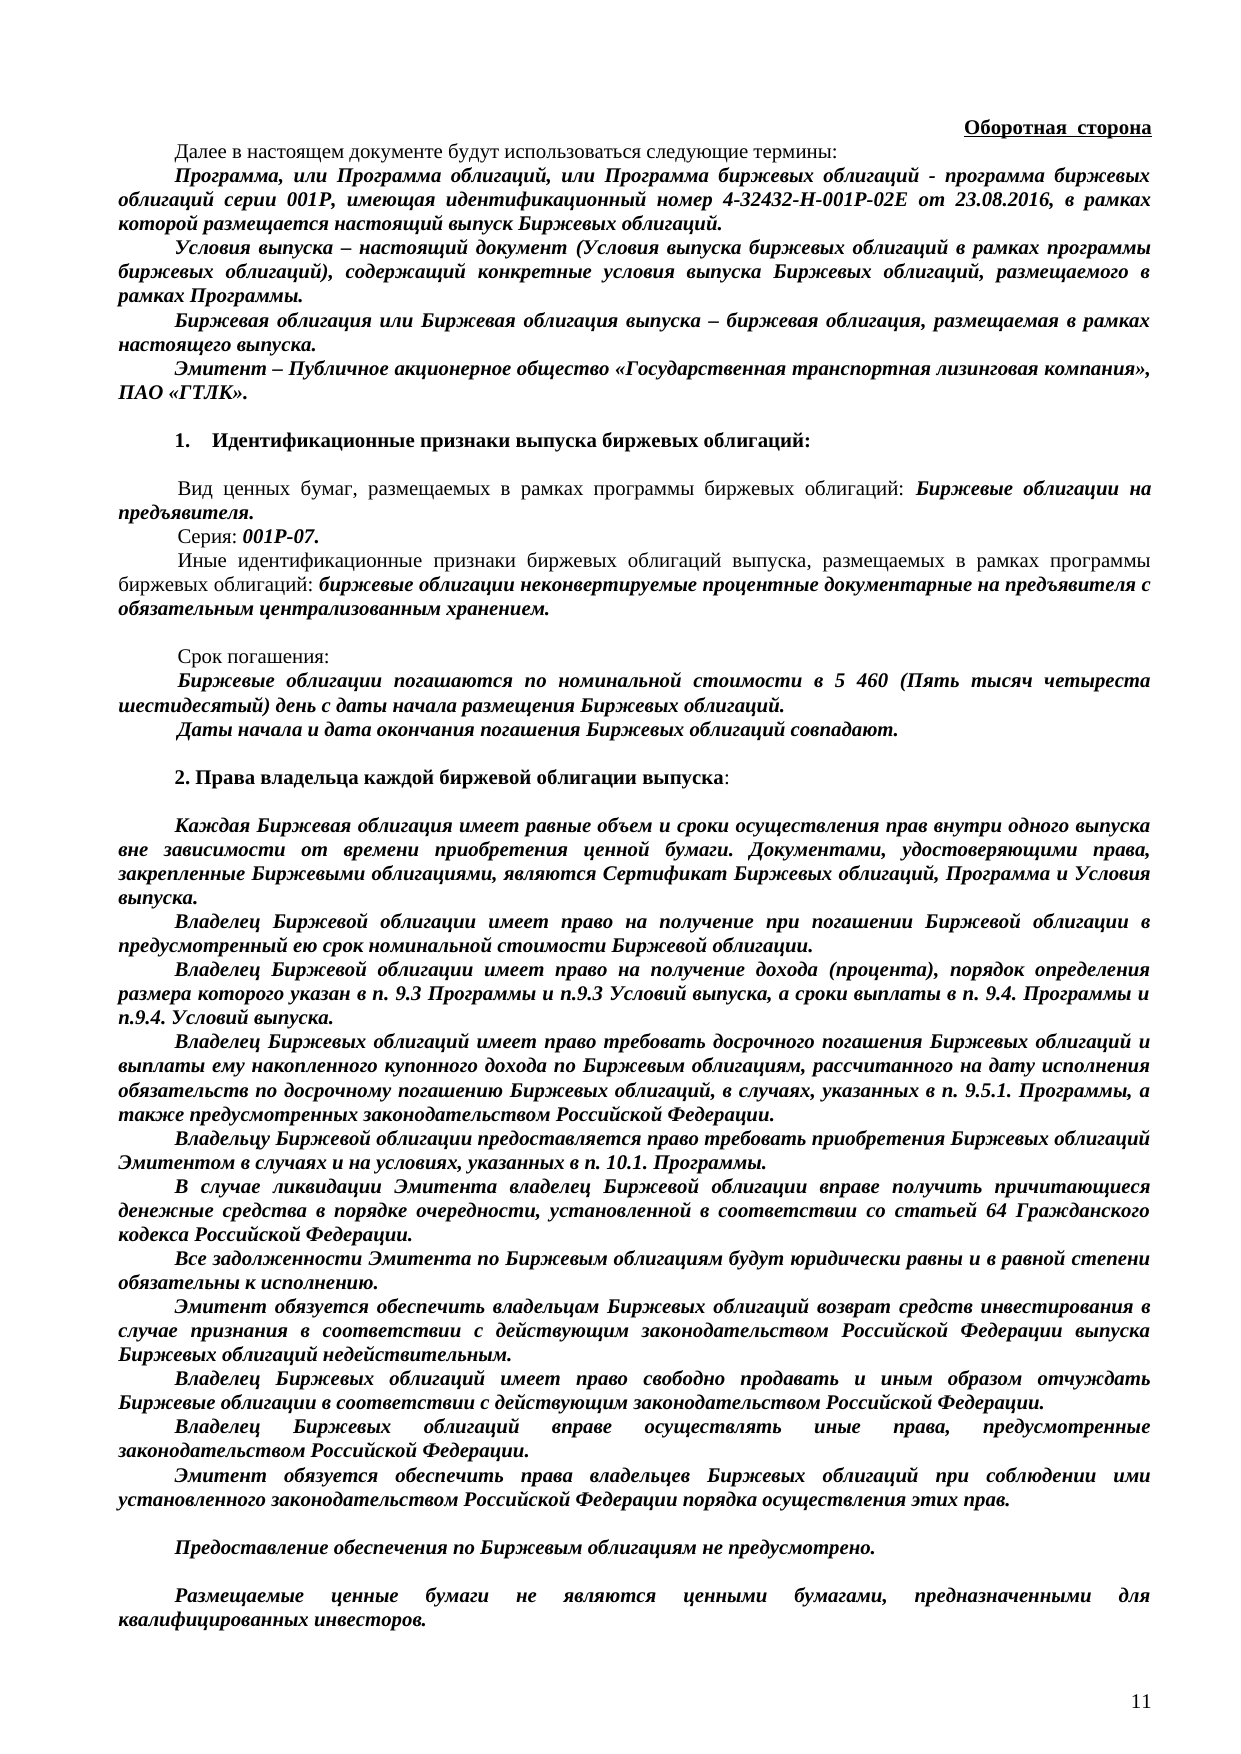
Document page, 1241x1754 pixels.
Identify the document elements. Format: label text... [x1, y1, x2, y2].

text Владелец Биржевых облигаций вправе осуществлять иные права, предусмотренные законодательством Российской Федерации. [118, 1414, 1152, 1462]
text Биржевая облигация или Биржевая облигация выпуска – биржевая облигация, размещаемая в рамках настоящего выпуска. [118, 307, 1152, 356]
text Биржевые облигации погашаются по номинальной стоимости в 5 460 (Пять тысяч четыреста шестидесятый) день с даты начала размещения Биржевых облигаций. [118, 668, 1152, 717]
text Предоставление обеспечения по Биржевым облигациям не предусмотрено. [118, 1535, 1152, 1559]
text Срок погашения: [118, 644, 1152, 668]
text Серия: 001Р-07. [118, 524, 1152, 548]
text Владелец Биржевых облигаций имеет право свободно продавать и иным образом отчуждать Биржевые облигации в соответствии с действующим законодательством Российской Федерации. [118, 1366, 1152, 1414]
text Владельцу Биржевой облигации предоставляется право требовать приобретения Биржевых облигаций Эмитентом в случаях и на условиях, указанных в п. 10.1. Программы. [118, 1126, 1152, 1174]
text Все задолженности Эмитента по Биржевым облигациям будут юридически равны и в равной степени обязательны к исполнению. [118, 1246, 1152, 1294]
text Иные идентификационные признаки биржевых облигаций выпуска, размещаемых в рамках программы биржевых облигаций: биржевые облигации неконвертируемые процентные документарные на предъявителя с обязательным централизованным хранением. [118, 548, 1152, 620]
text Далее в настоящем документе будут использоваться следующие термины: [118, 139, 1152, 163]
text Эмитент – Публичное акционерное общество «Государственная транспортная лизинговая компания», ПАО «ГТЛК». [118, 356, 1152, 404]
list Идентификационные признаки выпуска биржевых облигаций: [174, 428, 1152, 452]
text Каждая Биржевая облигация имеет равные объем и сроки осуществления прав внутри одного выпуска вне зависимости от времени приобретения ценной бумаги. Документами, удостоверяющими права, закрепленные Биржевыми облигациями, являются Сертификат Биржевых облигаций, Программа и Условия выпуска. [118, 813, 1152, 909]
text В случае ликвидации Эмитента владелец Биржевой облигации вправе получить причитающиеся денежные средства в порядке очередности, установленной в соответствии со статьей 64 Гражданского кодекса Российской Федерации. [118, 1174, 1152, 1246]
text Эмитент обязуется обеспечить права владельцев Биржевых облигаций при соблюдении ими установленного законодательством Российской Федерации порядка осуществления этих прав. [118, 1462, 1152, 1511]
text Даты начала и дата окончания погашения Биржевых облигаций совпадают. [118, 717, 1152, 741]
text Владелец Биржевой облигации имеет право на получение при погашении Биржевой облигации в предусмотренный ею срок номинальной стоимости Биржевой облигации. [118, 909, 1152, 957]
text Владелец Биржевой облигации имеет право на получение дохода (процента), порядок определения размера которого указан в п. 9.3 Программы и п.9.3 Условий выпуска, а сроки выплаты в п. 9.4. Программы и п.9.4. Условий выпуска. [118, 957, 1152, 1029]
text 2. Права владельца каждой биржевой облигации выпуска: [118, 765, 1152, 789]
text Условия выпуска – настоящий документ (Условия выпуска биржевых облигаций в рамках программы биржевых облигаций), содержащий конкретные условия выпуска Биржевых облигаций, размещаемого в рамках Программы. [118, 235, 1152, 307]
text Владелец Биржевых облигаций имеет право требовать досрочного погашения Биржевых облигаций и выплаты ему накопленного купонного дохода по Биржевым облигациям, рассчитанного на дату исполнения обязательств по досрочному погашению Биржевых облигаций, в случаях, указанных в п. 9.5.1. Программы, а также предусмотренных законодательством Российской Федерации. [118, 1029, 1152, 1126]
text Программа, или Программа облигаций, или Программа биржевых облигаций - программа биржевых облигаций серии 001P, имеющая идентификационный номер 4-32432-Н-001Р-02Е от 23.08.2016, в рамках которой размещается настоящий выпуск Биржевых облигаций. [118, 163, 1152, 235]
text Эмитент обязуется обеспечить владельцам Биржевых облигаций возврат средств инвестирования в случае признания в соответствии с действующим законодательством Российской Федерации выпуска Биржевых облигаций недействительным. [118, 1294, 1152, 1366]
text Оборотная сторона [118, 115, 1152, 139]
text Размещаемые ценные бумаги не являются ценными бумагами, предназначенными для квалифицированных инвесторов. [118, 1583, 1152, 1631]
text Вид ценных бумаг, размещаемых в рамках программы биржевых облигаций: Биржевые облигации на предъявителя. [118, 476, 1152, 524]
